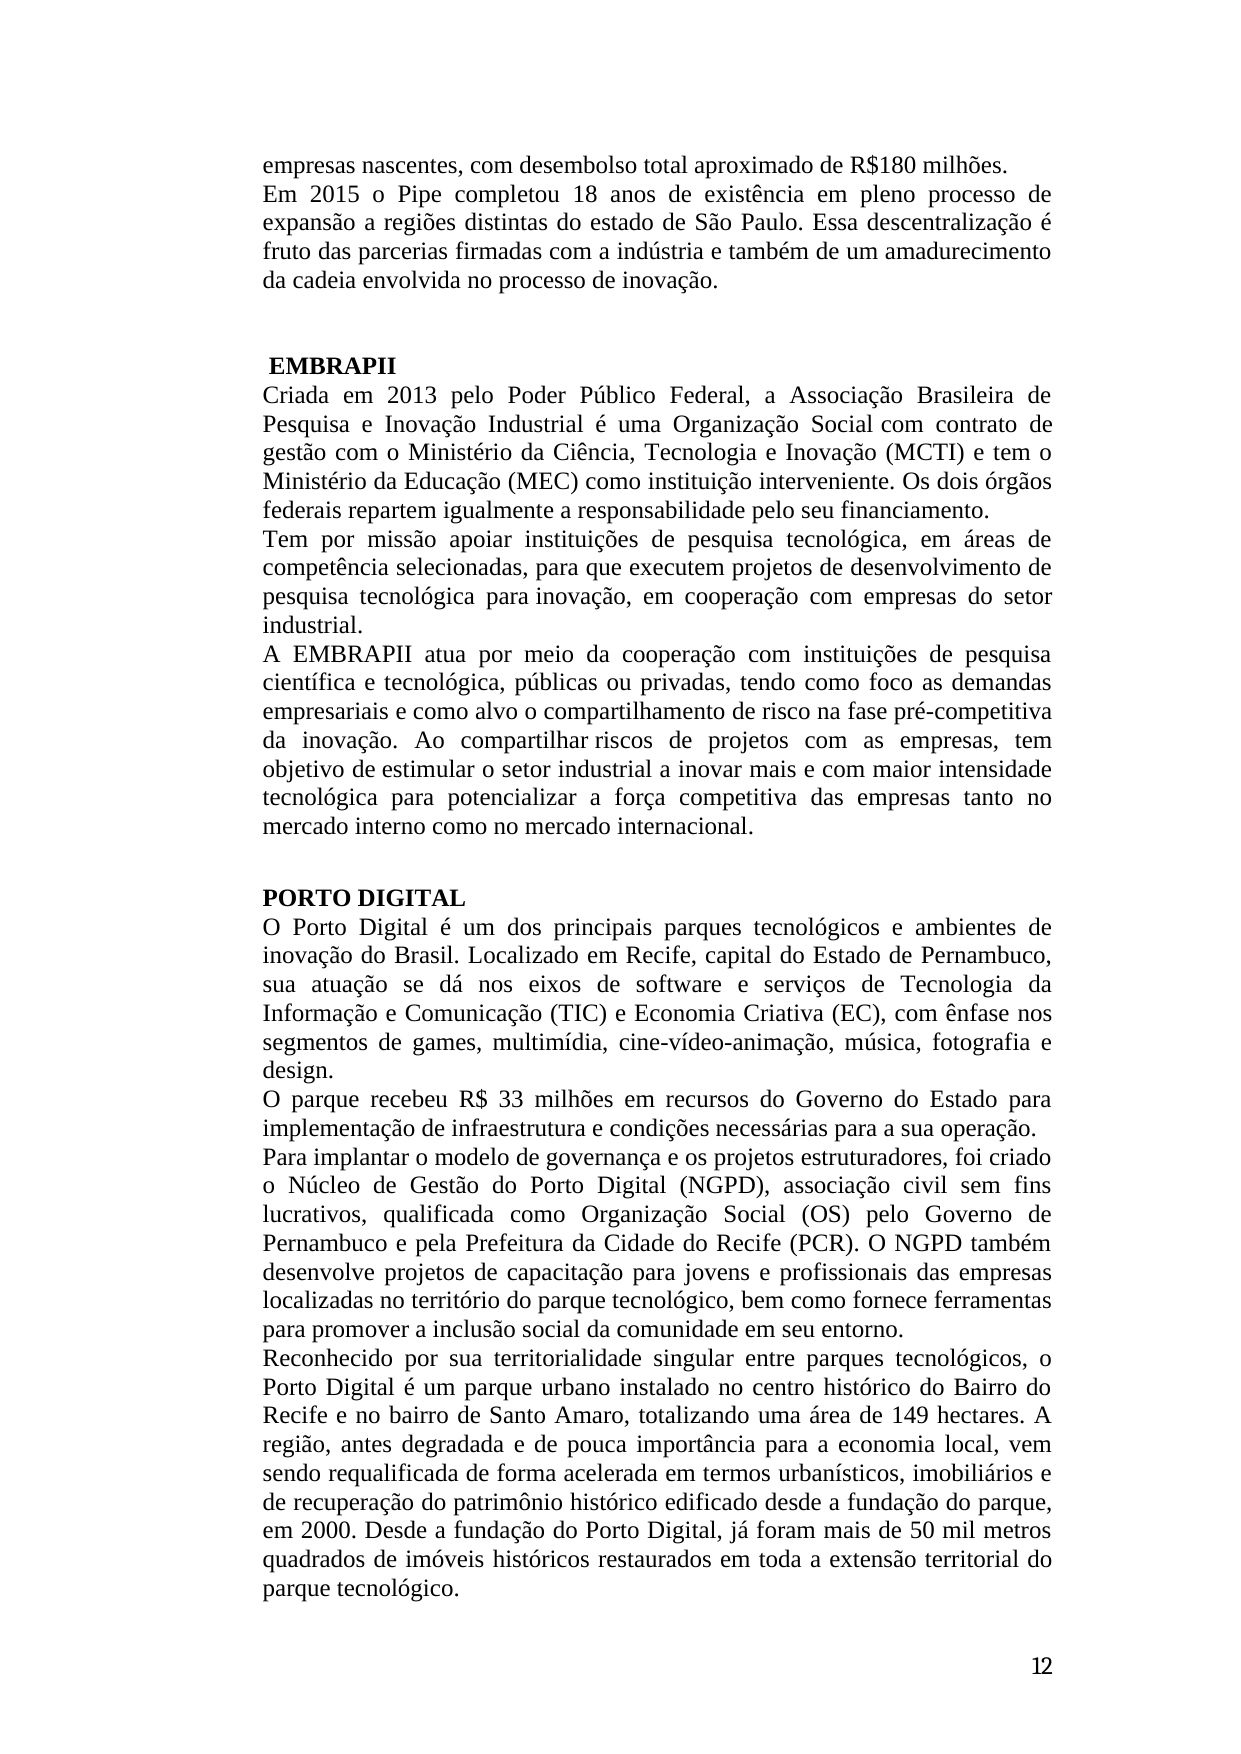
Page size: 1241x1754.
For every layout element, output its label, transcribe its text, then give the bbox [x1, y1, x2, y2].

text O Porto Digital é um dos principais parques tecnológicos e ambientes de inovação do Brasil. Localizado em Recife, capital do Estado de Pernambuco, sua atuação se dá nos eixos de software e serviços de Tecnologia da Informação e Comunicação (TIC) e Economia Criativa (EC), com ênfase nos segmentos de games, multimídia, cine-vídeo-animação, música, fotografia e design. [262, 912, 1053, 1084]
text EMBRAPII [187, 351, 1053, 380]
text Em 2015 o Pipe completou 18 anos de existência em pleno processo de expansão a regiões distintas do estado de São Paulo. Essa descentralização é fruto das parcerias firmadas com a indústria e também de um amadurecimento da cadeia envolvida no processo de inovação. [262, 179, 1053, 294]
text Para implantar o modelo de governança e os projetos estruturadores, foi criado o Núcleo de Gestão do Porto Digital (NGPD), associação civil sem fins lucrativos, qualificada como Organização Social (OS) pelo Governo de Pernambuco e pela Prefeitura da Cidade do Recife (PCR). O NGPD também desenvolve projetos de capacitação para jovens e profissionais das empresas localizadas no território do parque tecnológico, bem como fornece ferramentas para promover a inclusão social da comunidade em seu entorno. [262, 1142, 1053, 1343]
text Tem por missão apoiar instituições de pesquisa tecnológica, em áreas de competência selecionadas, para que executem projetos de desenvolvimento de pesquisa tecnológica para inovação, em cooperação com empresas do setor industrial. [262, 524, 1053, 639]
text Criada em 2013 pelo Poder Público Federal, a Associação Brasileira de Pesquisa e Inovação Industrial é uma Organização Social com contrato de gestão com o Ministério da Ciência, Tecnologia e Inovação (MCTI) e tem o Ministério da Educação (MEC) como instituição interveniente. Os dois órgãos federais repartem igualmente a responsabilidade pelo seu financiamento. [262, 380, 1053, 524]
text O parque recebeu R$ 33 milhões em recursos do Governo do Estado para implementação de infraestrutura e condições necessárias para a sua operação. [262, 1084, 1053, 1142]
text PORTO DIGITAL [187, 883, 1053, 912]
text Reconhecido por sua territorialidade singular entre parques tecnológicos, o Porto Digital é um parque urbano instalado no centro histórico do Bairro do Recife e no bairro de Santo Amaro, totalizando uma área de 149 hectares. A região, antes degradada e de pouca importância para a economia local, vem sendo requalificada de forma acelerada em termos urbanísticos, imobiliários e de recuperação do patrimônio histórico edificado desde a fundação do parque, em 2000. Desde a fundação do Porto Digital, já foram mais de 50 mil metros quadrados de imóveis históricos restaurados em toda a extensão territorial do parque tecnológico. [262, 1343, 1053, 1602]
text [262, 150, 1053, 179]
text A EMBRAPII atua por meio da cooperação com instituições de pesquisa científica e tecnológica, públicas ou privadas, tendo como foco as demandas empresariais e como alvo o compartilhamento de risco na fase pré-competitiva da inovação. Ao compartilhar riscos de projetos com as empresas, tem objetivo de estimular o setor industrial a inovar mais e com maior intensidade tecnológica para potencializar a força competitiva das empresas tanto no mercado interno como no mercado internacional. [262, 639, 1053, 840]
